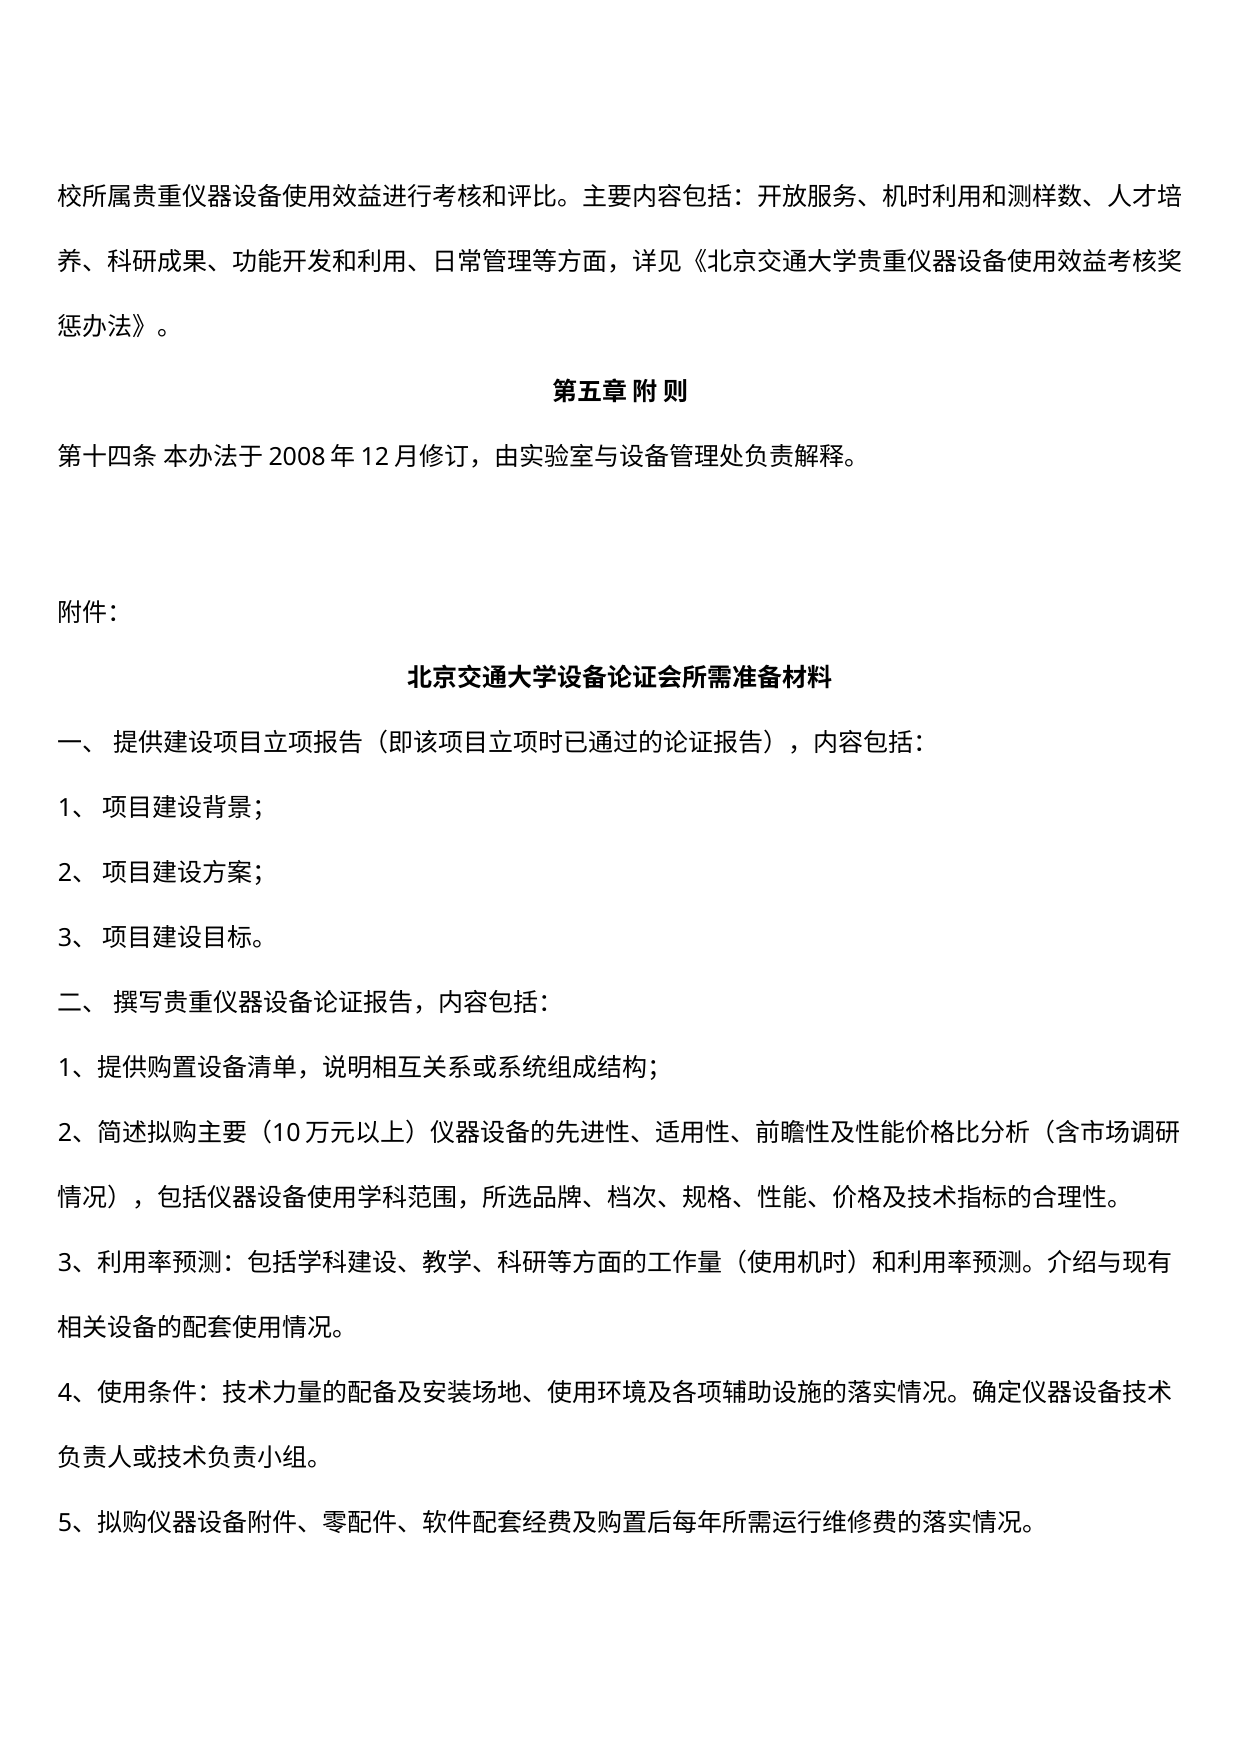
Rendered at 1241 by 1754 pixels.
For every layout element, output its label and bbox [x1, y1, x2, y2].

table_cell [58, 162, 1183, 1553]
